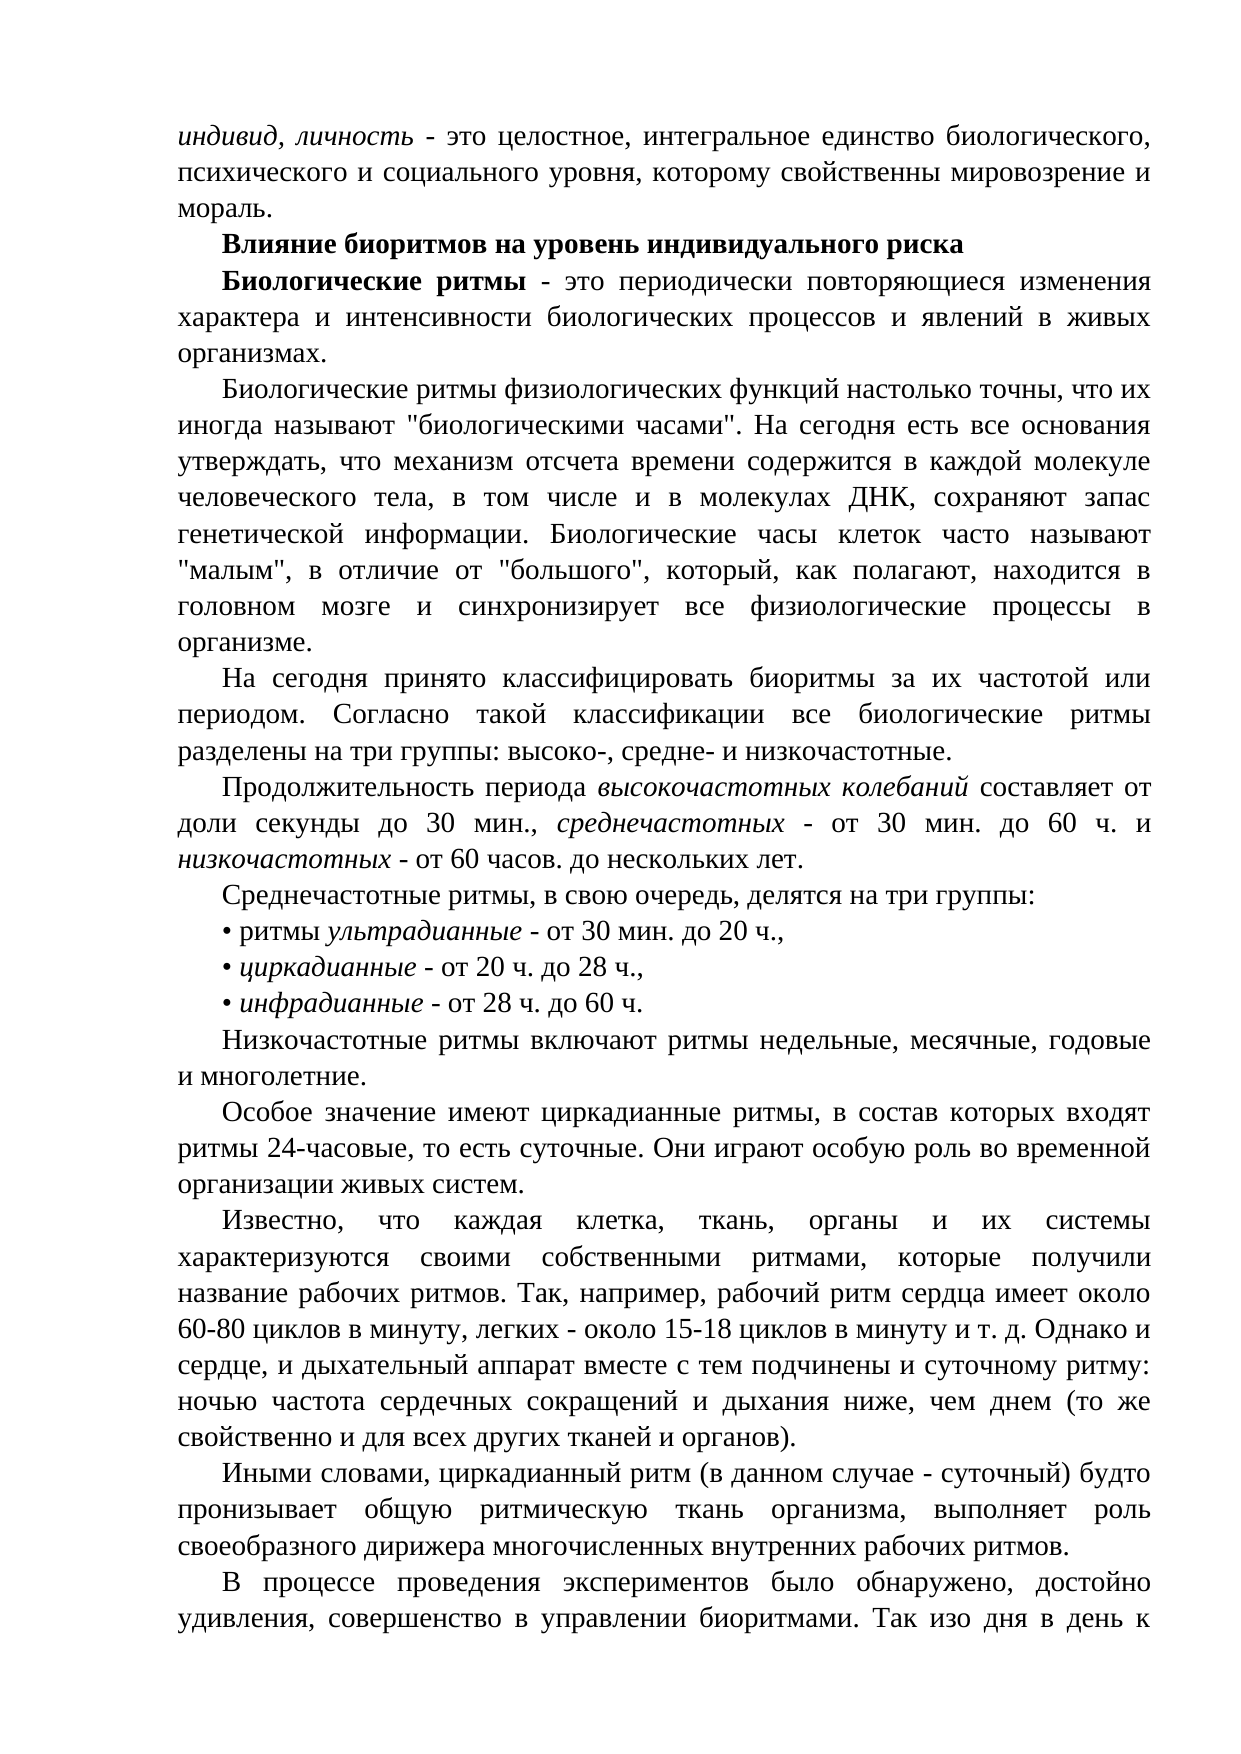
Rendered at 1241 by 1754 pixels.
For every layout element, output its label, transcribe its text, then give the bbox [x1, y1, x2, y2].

text Влияние биоритмов на уровень индивидуального риска [177, 227, 1152, 260]
text • инфрадианные - от 28 ч. до 60 ч. [177, 986, 1152, 1019]
text Биологические ритмы физиологических функций настолько точны, что их иногда называют "биологическими часами". На сегодня есть все основания утверждать, что механизм отсчета времени содержится в каждой молекуле человеческого тела, в том числе и в молекулах ДНК, сохраняют запас генетической информации. Биологические часы клеток часто называют "малым", в отличие от "большого", который, как полагают, находится в головном мозге и синхронизирует все физиологические процессы в организме. [177, 371, 1152, 658]
text Среднечастотные ритмы, в свою очередь, делятся на три группы: [177, 877, 1152, 911]
text Особое значение имеют циркадианные ритмы, в состав которых входят ритмы 24-часовые, то есть суточные. Они играют особую роль во временной организации живых систем. [177, 1094, 1152, 1200]
text Иными словами, циркадианный ритм (в данном случае - суточный) будто пронизывает общую ритмическую ткань организма, выполняет роль своеобразного дирижера многочисленных внутренних рабочих ритмов. [177, 1456, 1152, 1561]
text На сегодня принято классифицировать биоритмы за их частотой или периодом. Согласно такой классификации все биологические ритмы разделены на три группы: высоко-, средне- и низкочастотные. [177, 660, 1152, 766]
text Продолжительность периода высокочастотных колебаний составляет от доли секунды до 30 мин., среднечастотных - от 30 мин. до 60 ч. и низкочастотных - от 60 часов. до нескольких лет. [177, 769, 1152, 874]
text Известно, что каждая клетка, ткань, органы и их системы характеризуются своими собственными ритмами, которые получили название рабочих ритмов. Так, например, рабочий ритм сердца имеет около 60-80 циклов в минуту, легких - около 15-18 циклов в минуту и т. д. Однако и сердце, и дыхательный аппарат вместе с тем подчинены и суточному ритму: ночью частота сердечных сокращений и дыхания ниже, чем днем (то же свойственно и для всех других тканей и органов). [177, 1202, 1152, 1453]
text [177, 118, 1152, 224]
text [177, 1564, 1152, 1634]
text Биологические ритмы - это периодически повторяющиеся изменения характера и интенсивности биологических процессов и явлений в живых организмах. [177, 263, 1152, 368]
text • ритмы ультрадианные - от 30 мин. до 20 ч., [177, 913, 1152, 947]
text • циркадианные - от 20 ч. до 28 ч., [177, 949, 1152, 983]
text Низкочастотные ритмы включают ритмы недельные, месячные, годовые и многолетние. [177, 1022, 1152, 1091]
